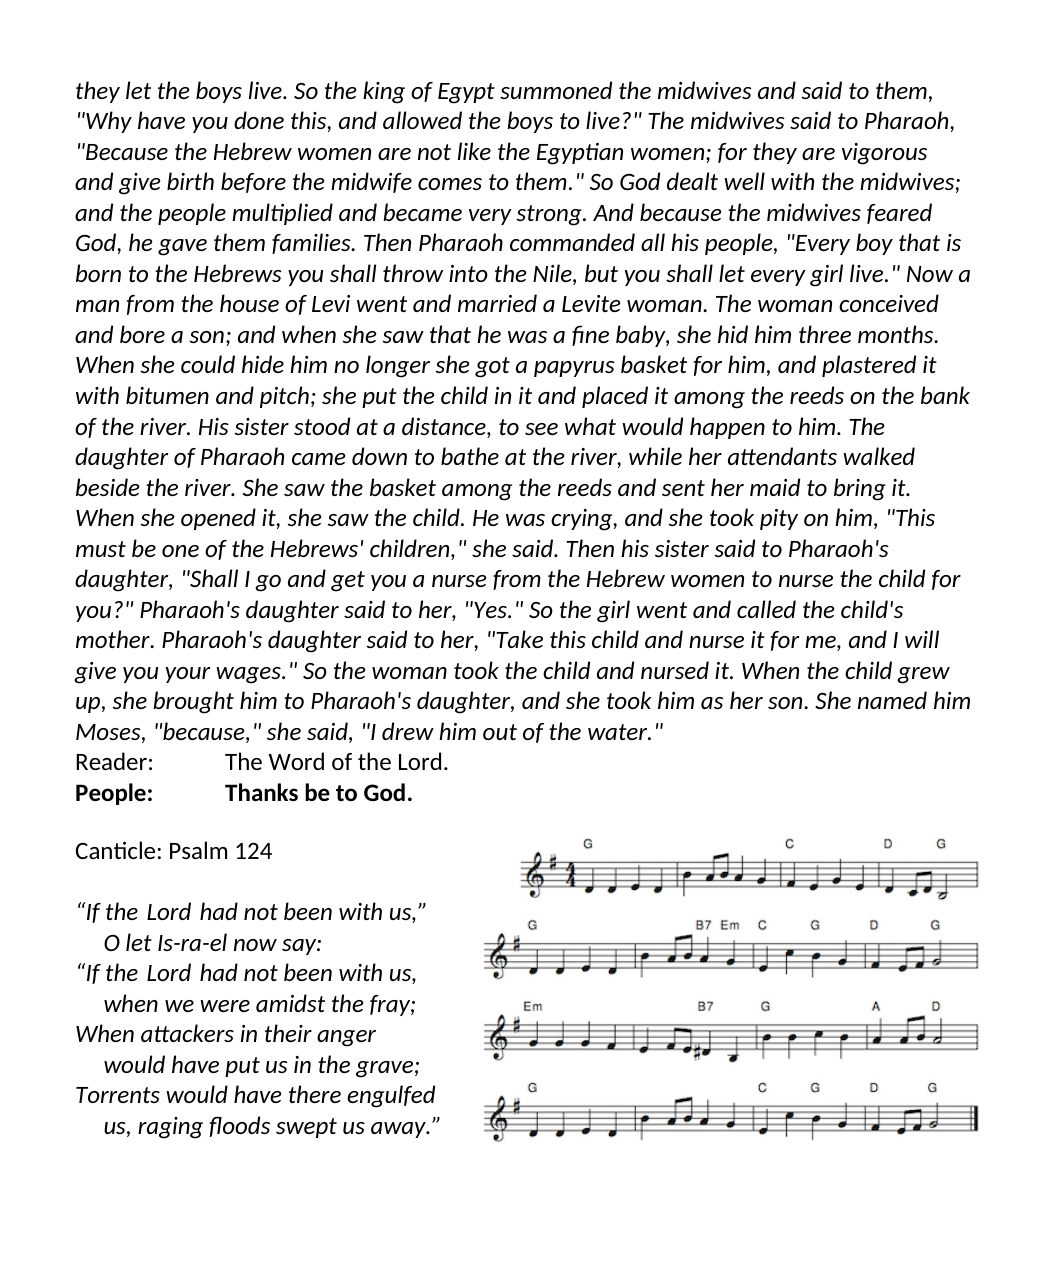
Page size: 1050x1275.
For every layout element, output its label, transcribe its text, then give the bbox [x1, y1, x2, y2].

picture [479, 836, 980, 1145]
text “If the Lord had not been with us,” O let Is-ra-el now say: “If the Lord had not been with us, when we were amidst the fray; When attackers in their anger would have put us in the grave; [75, 897, 479, 1080]
text Canticle: Psalm 124 [75, 836, 479, 866]
text Reader: The Word of the Lord. [75, 746, 975, 777]
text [75, 75, 975, 746]
text People: Thanks be to God. [75, 777, 975, 807]
text Torrents would have there engulfed us, raging floods swept us away.” [75, 1080, 479, 1141]
